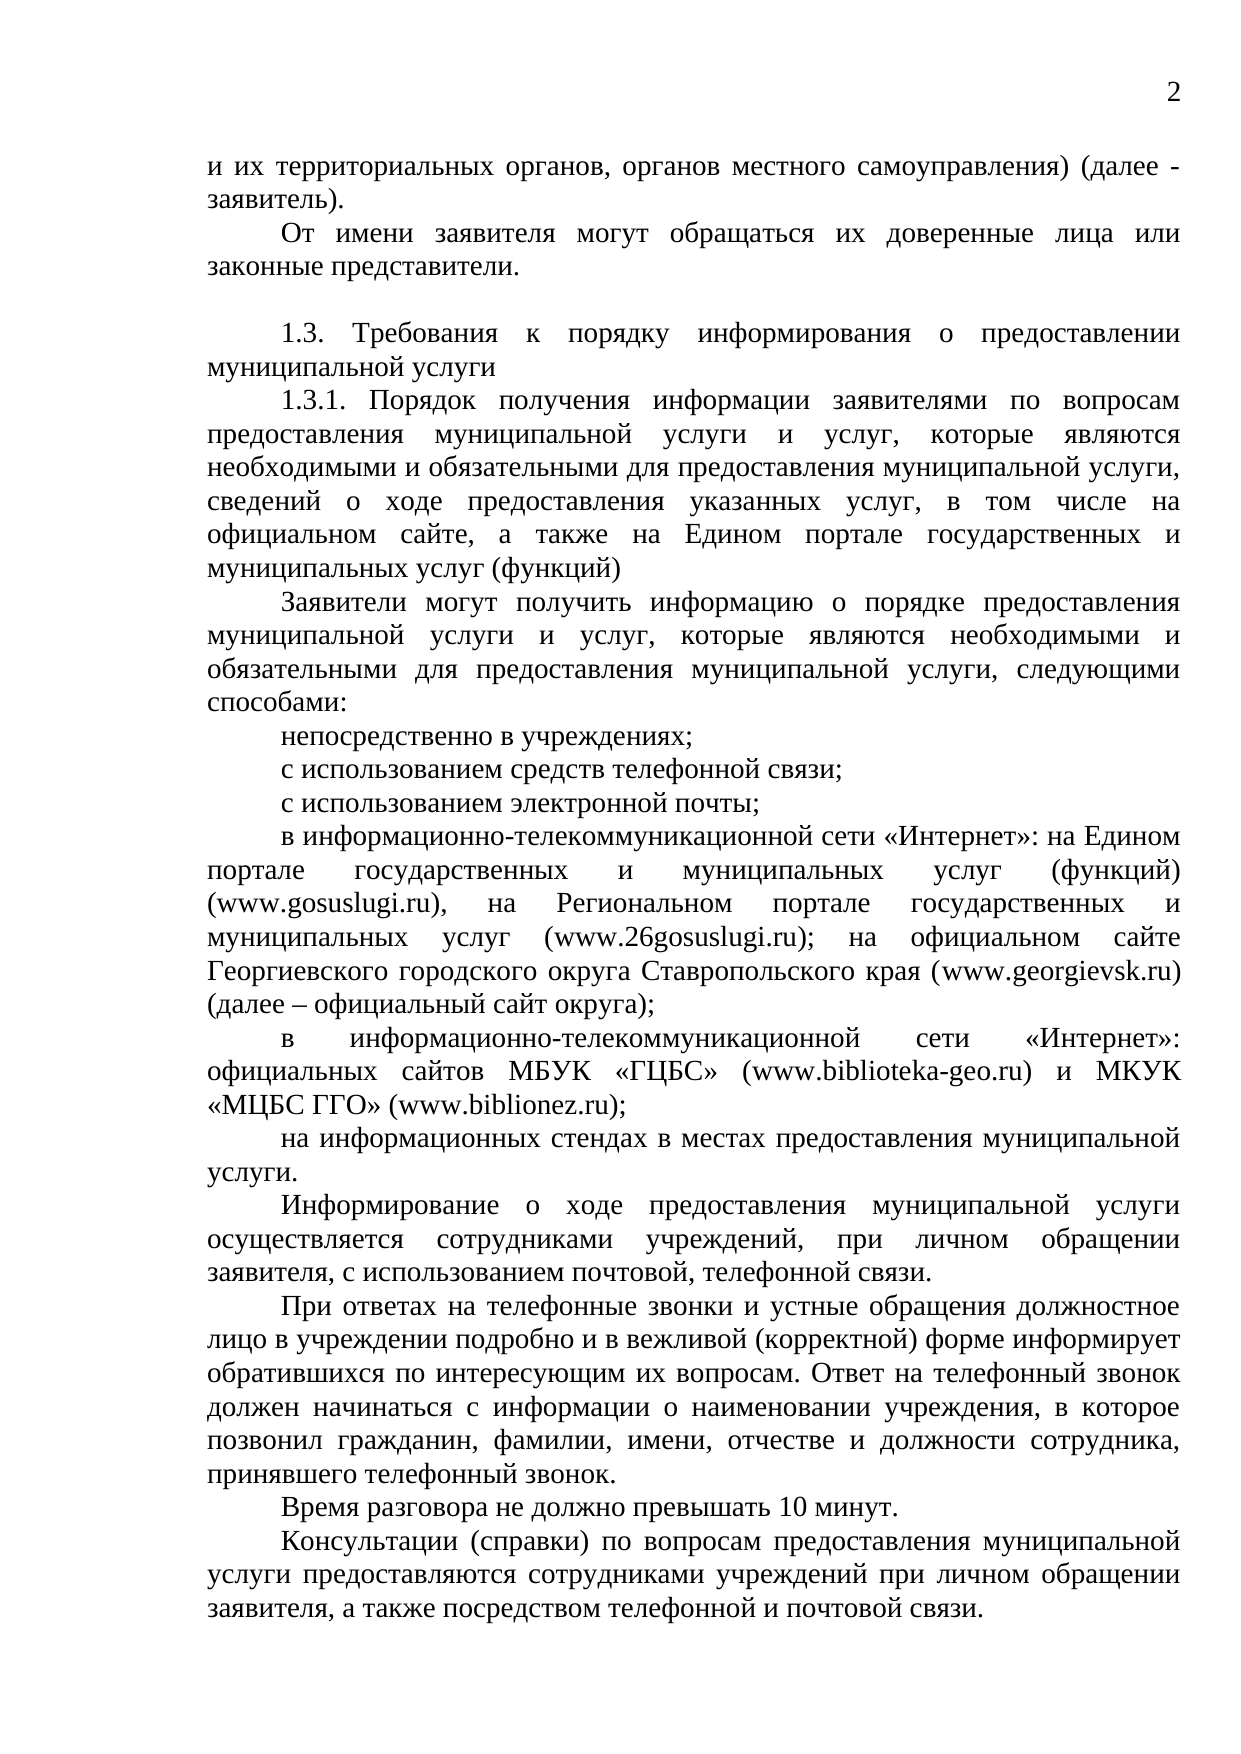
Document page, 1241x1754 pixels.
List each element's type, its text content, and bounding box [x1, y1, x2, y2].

text При ответах на телефонные звонки и устные обращения должностное лицо в учреждении подробно и в вежливой (корректной) форме информирует обратившихся по интересующим их вопросам. Ответ на телефонный звонок должен начинаться с информации о наименовании учреждения, в которое позвонил гражданин, фамилии, имени, отчестве и должности сотрудника, принявшего телефонный звонок. [207, 1288, 1181, 1489]
text в информационно-телекоммуникационной сети «Интернет»: на Едином портале государственных и муниципальных услуг (функций) (www.gosuslugi.ru), на Региональном портале государственных и муниципальных услуг (www.26gosuslugi.ru); на официальном сайте Георгиевского городского округа Ставропольского края (www.georgievsk.ru) (далее – официальный сайт округа); [207, 818, 1181, 1020]
text Заявители могут получить информацию о порядке предоставления муниципальной услуги и услуг, которые являются необходимыми и обязательными для предоставления муниципальной услуги, следующими способами: [207, 584, 1181, 718]
text в информационно-телекоммуникационной сети «Интернет»: официальных сайтов МБУК «ГЦБС» (www.biblioteka-geo.ru) и МКУК «МЦБС ГГО» (www.biblionez.ru); [207, 1020, 1181, 1120]
text 1.3. Требования к порядку информирования о предоставлении муниципальной услуги [207, 315, 1181, 382]
text непосредственно в учреждениях; [207, 718, 1181, 751]
text От имени заявителя могут обращаться их доверенные лица или законные представители. [207, 215, 1181, 282]
text с использованием электронной почты; [207, 785, 1181, 818]
text Консультации (справки) по вопросам предоставления муниципальной услуги предоставляются сотрудниками учреждений при личном обращении заявителя, а также посредством телефонной и почтовой связи. [207, 1523, 1181, 1623]
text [207, 148, 1181, 215]
text с использованием средств телефонной связи; [207, 751, 1181, 785]
text на информационных стендах в местах предоставления муниципальной услуги. [207, 1120, 1181, 1187]
text Время разговора не должно превышать 10 минут. [207, 1489, 1181, 1523]
text 1.3.1. Порядок получения информации заявителями по вопросам предоставления муниципальной услуги и услуг, которые являются необходимыми и обязательными для предоставления муниципальной услуги, сведений о ходе предоставления указанных услуг, в том числе на официальном сайте, а также на Едином портале государственных и муниципальных услуг (функций) [207, 382, 1181, 584]
text Информирование о ходе предоставления муниципальной услуги осуществляется сотрудниками учреждений, при личном обращении заявителя, с использованием почтовой, телефонной связи. [207, 1187, 1181, 1288]
